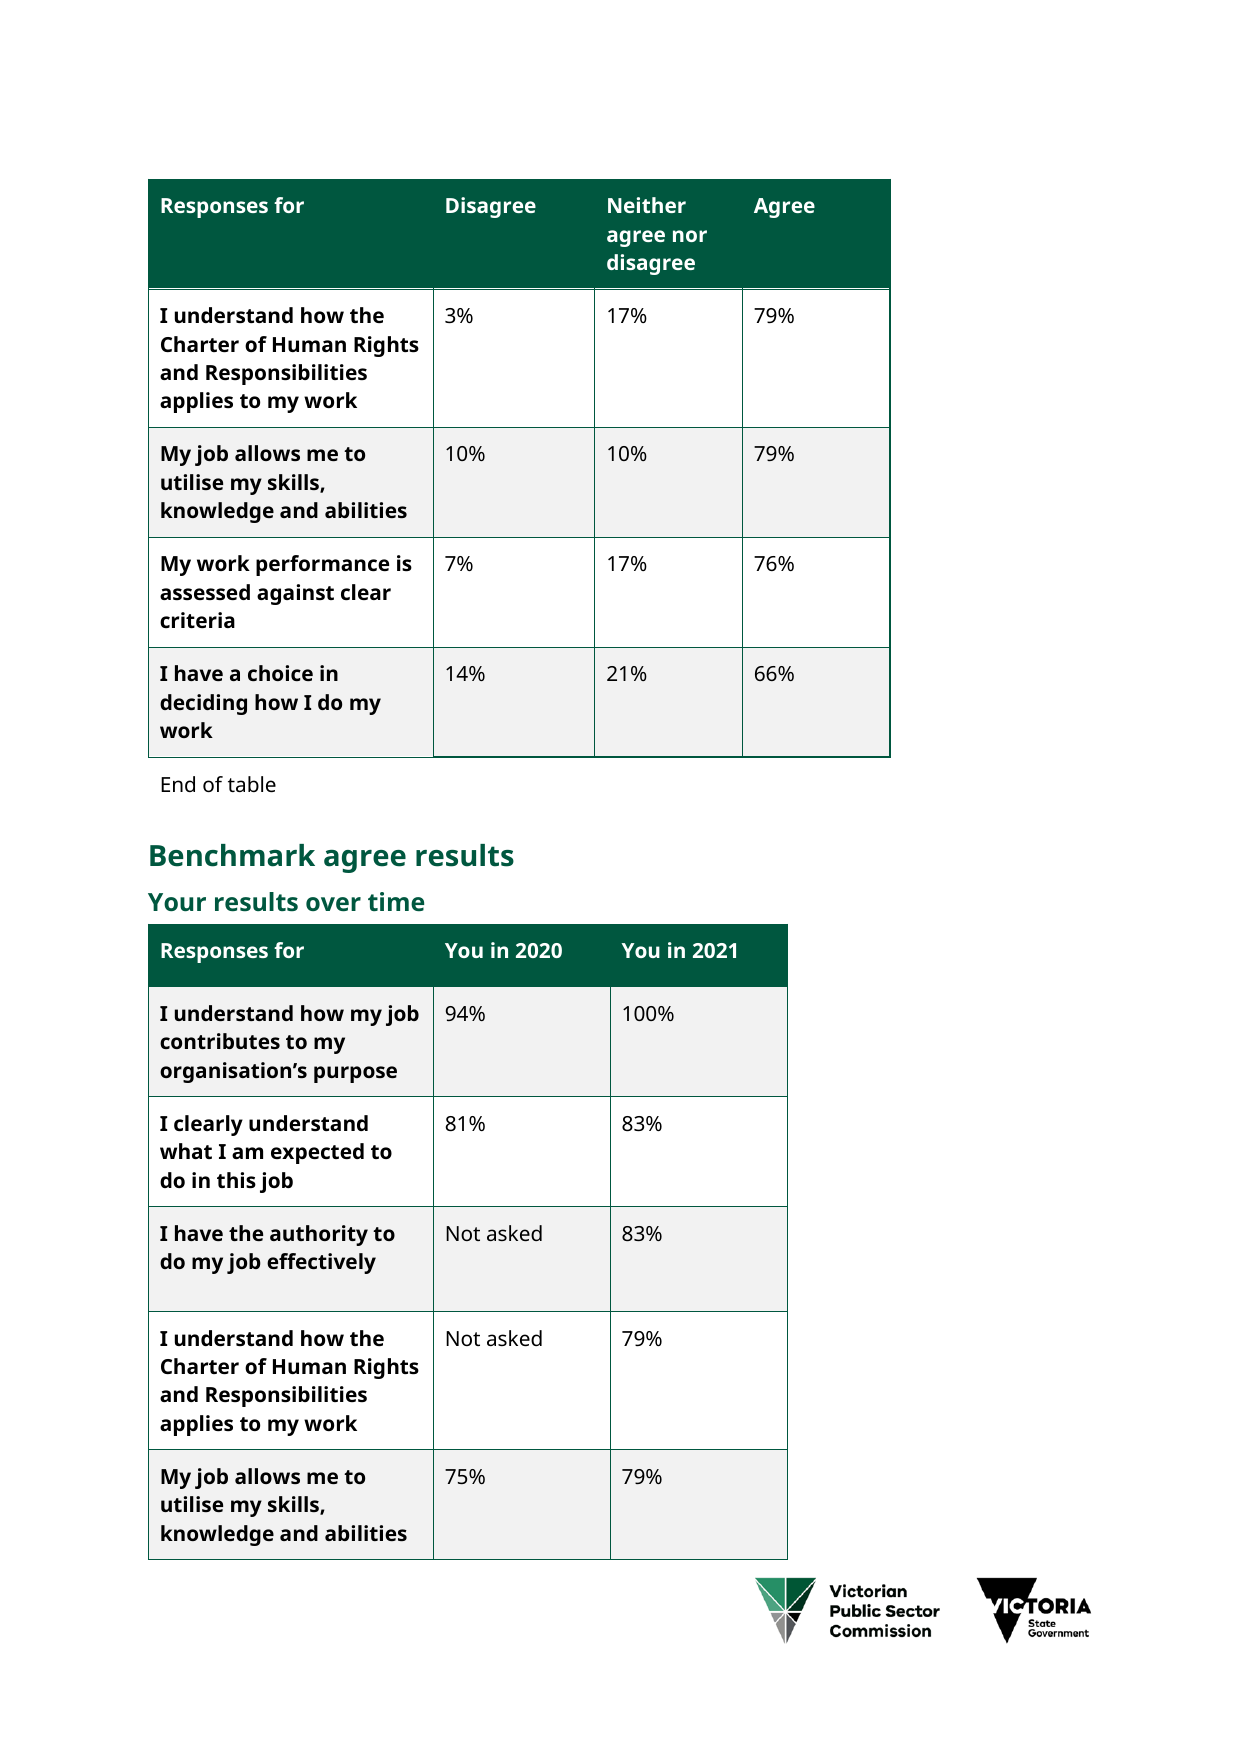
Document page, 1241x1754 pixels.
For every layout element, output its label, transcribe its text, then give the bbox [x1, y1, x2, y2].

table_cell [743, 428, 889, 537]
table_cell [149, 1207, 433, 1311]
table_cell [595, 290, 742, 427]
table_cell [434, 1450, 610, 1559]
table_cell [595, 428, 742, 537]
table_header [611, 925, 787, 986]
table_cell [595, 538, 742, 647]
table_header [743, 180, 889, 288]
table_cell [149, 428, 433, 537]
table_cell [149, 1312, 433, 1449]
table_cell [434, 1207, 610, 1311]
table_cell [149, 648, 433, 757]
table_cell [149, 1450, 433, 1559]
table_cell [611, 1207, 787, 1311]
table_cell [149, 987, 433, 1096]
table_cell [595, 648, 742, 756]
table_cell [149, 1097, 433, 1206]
subtitle Your results over time [148, 884, 1092, 918]
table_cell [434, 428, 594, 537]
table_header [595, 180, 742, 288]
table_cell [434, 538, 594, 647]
picture [754, 1577, 1093, 1645]
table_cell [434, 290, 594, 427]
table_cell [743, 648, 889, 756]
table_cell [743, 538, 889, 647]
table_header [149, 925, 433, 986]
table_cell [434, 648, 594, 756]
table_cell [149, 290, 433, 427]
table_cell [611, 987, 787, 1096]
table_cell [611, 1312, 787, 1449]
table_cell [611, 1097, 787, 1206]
subtitle Benchmark agree results [148, 835, 1092, 875]
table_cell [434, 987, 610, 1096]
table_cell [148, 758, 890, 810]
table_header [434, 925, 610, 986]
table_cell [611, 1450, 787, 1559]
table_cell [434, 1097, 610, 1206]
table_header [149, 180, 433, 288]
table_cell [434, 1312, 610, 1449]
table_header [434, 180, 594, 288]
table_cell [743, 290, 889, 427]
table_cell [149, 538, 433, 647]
